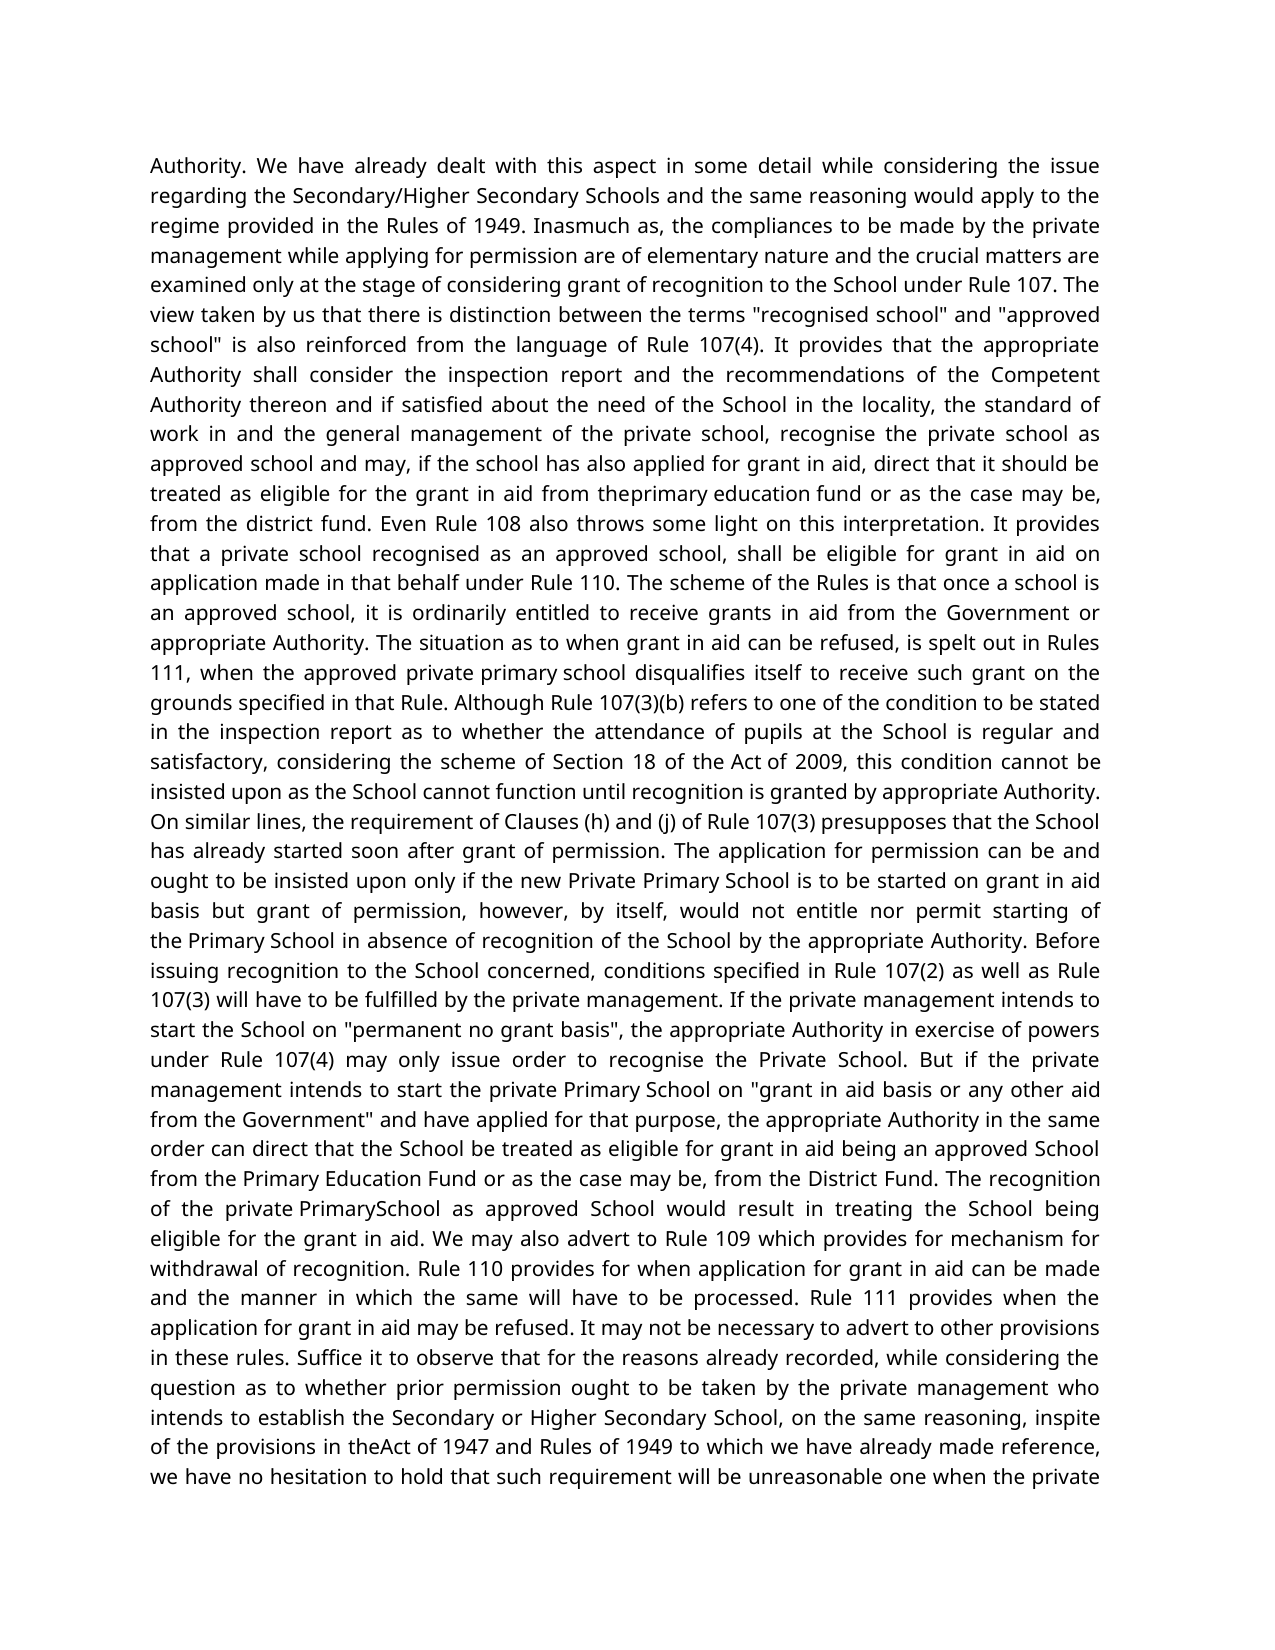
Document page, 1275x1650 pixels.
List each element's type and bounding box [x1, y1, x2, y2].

text [150, 150, 1102, 1491]
